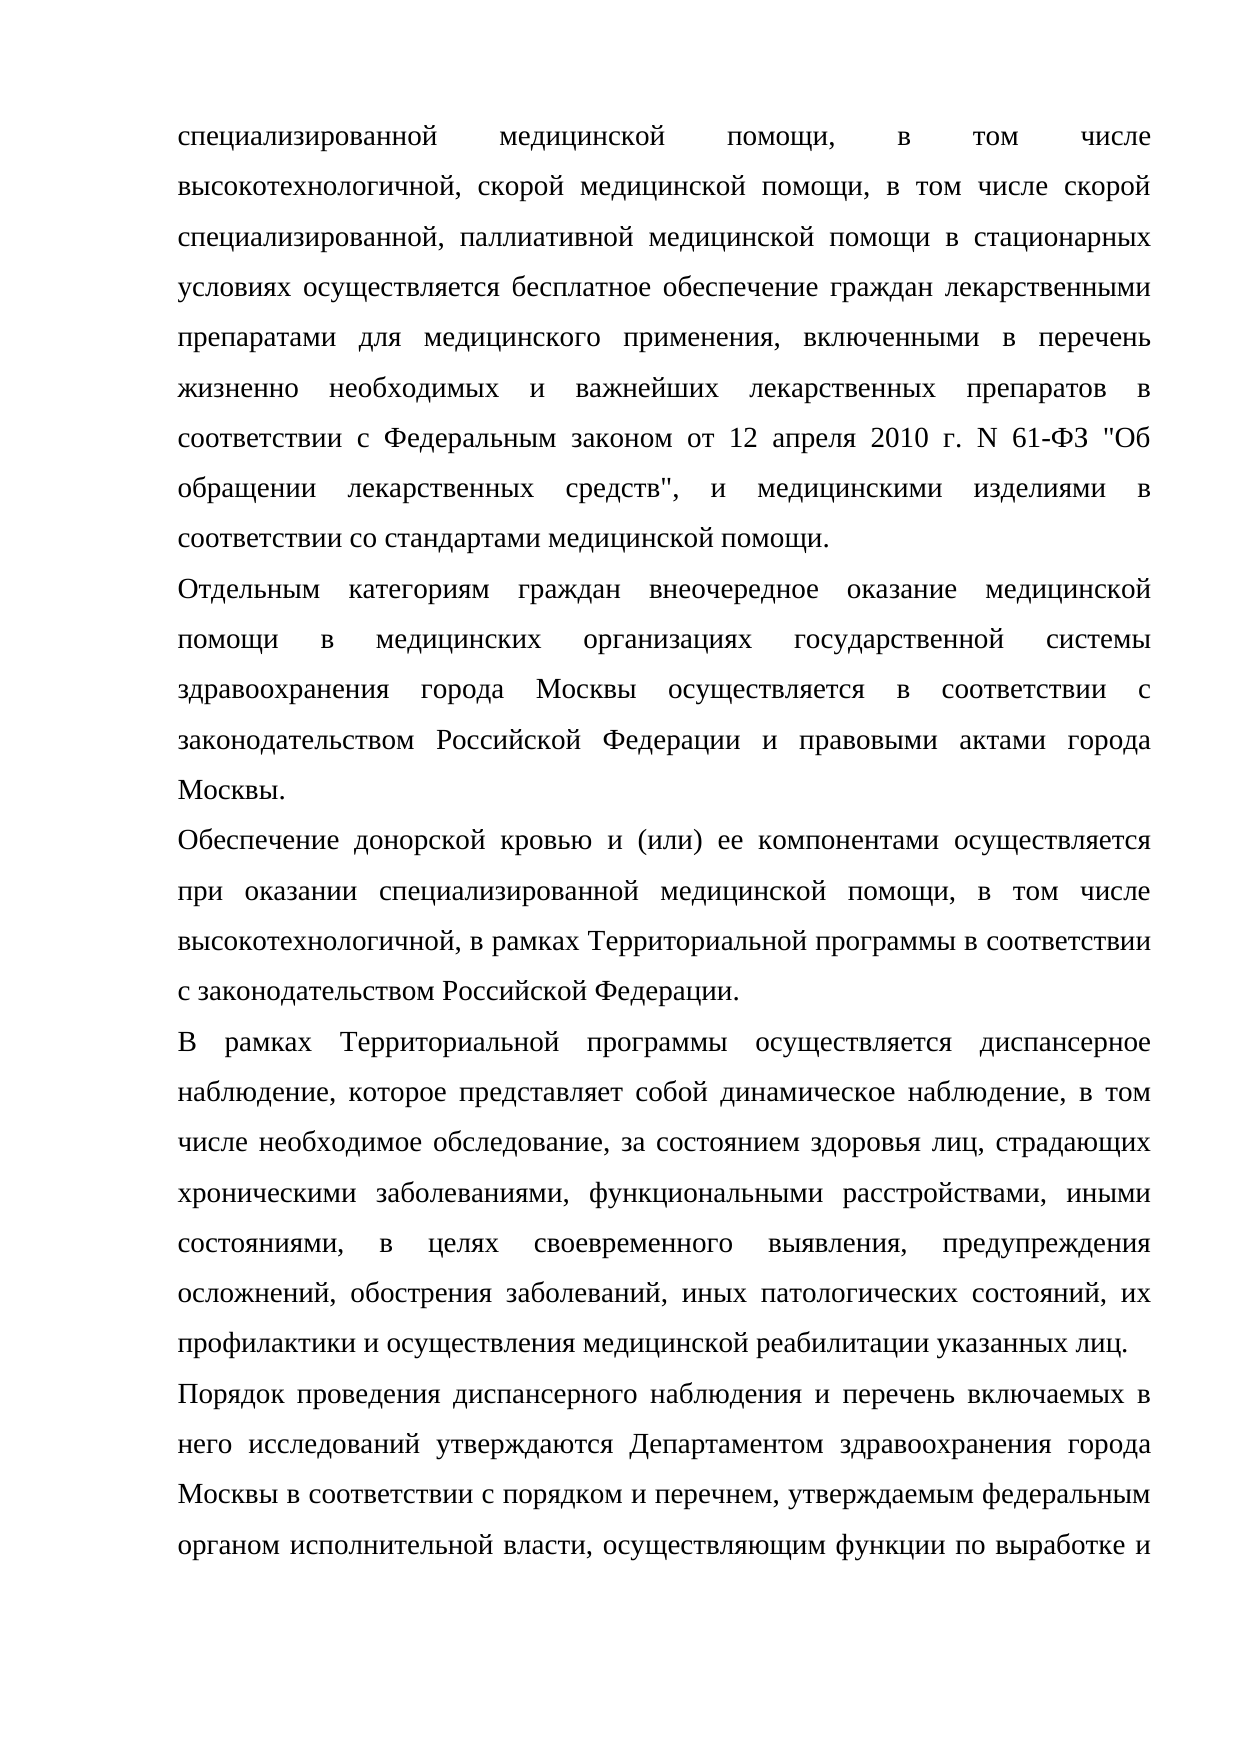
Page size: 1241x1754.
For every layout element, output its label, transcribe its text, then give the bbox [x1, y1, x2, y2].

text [177, 1376, 1152, 1560]
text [177, 118, 1152, 554]
text Отдельным категориям граждан внеочередное оказание медицинской помощи в медицинских организациях государственной системы здравоохранения города Москвы осуществляется в соответствии с законодательством Российской Федерации и правовыми актами города Москвы. [177, 571, 1152, 806]
text Обеспечение донорской кровью и (или) ее компонентами осуществляется при оказании специализированной медицинской помощи, в том числе высокотехнологичной, в рамках Территориальной программы в соответствии с законодательством Российской Федерации. [177, 822, 1152, 1007]
text В рамках Территориальной программы осуществляется диспансерное наблюдение, которое представляет собой динамическое наблюдение, в том числе необходимое обследование, за состоянием здоровья лиц, страдающих хроническими заболеваниями, функциональными расстройствами, иными состояниями, в целях своевременного выявления, предупреждения осложнений, обострения заболеваний, иных патологических состояний, их профилактики и осуществления медицинской реабилитации указанных лиц. [177, 1024, 1152, 1359]
